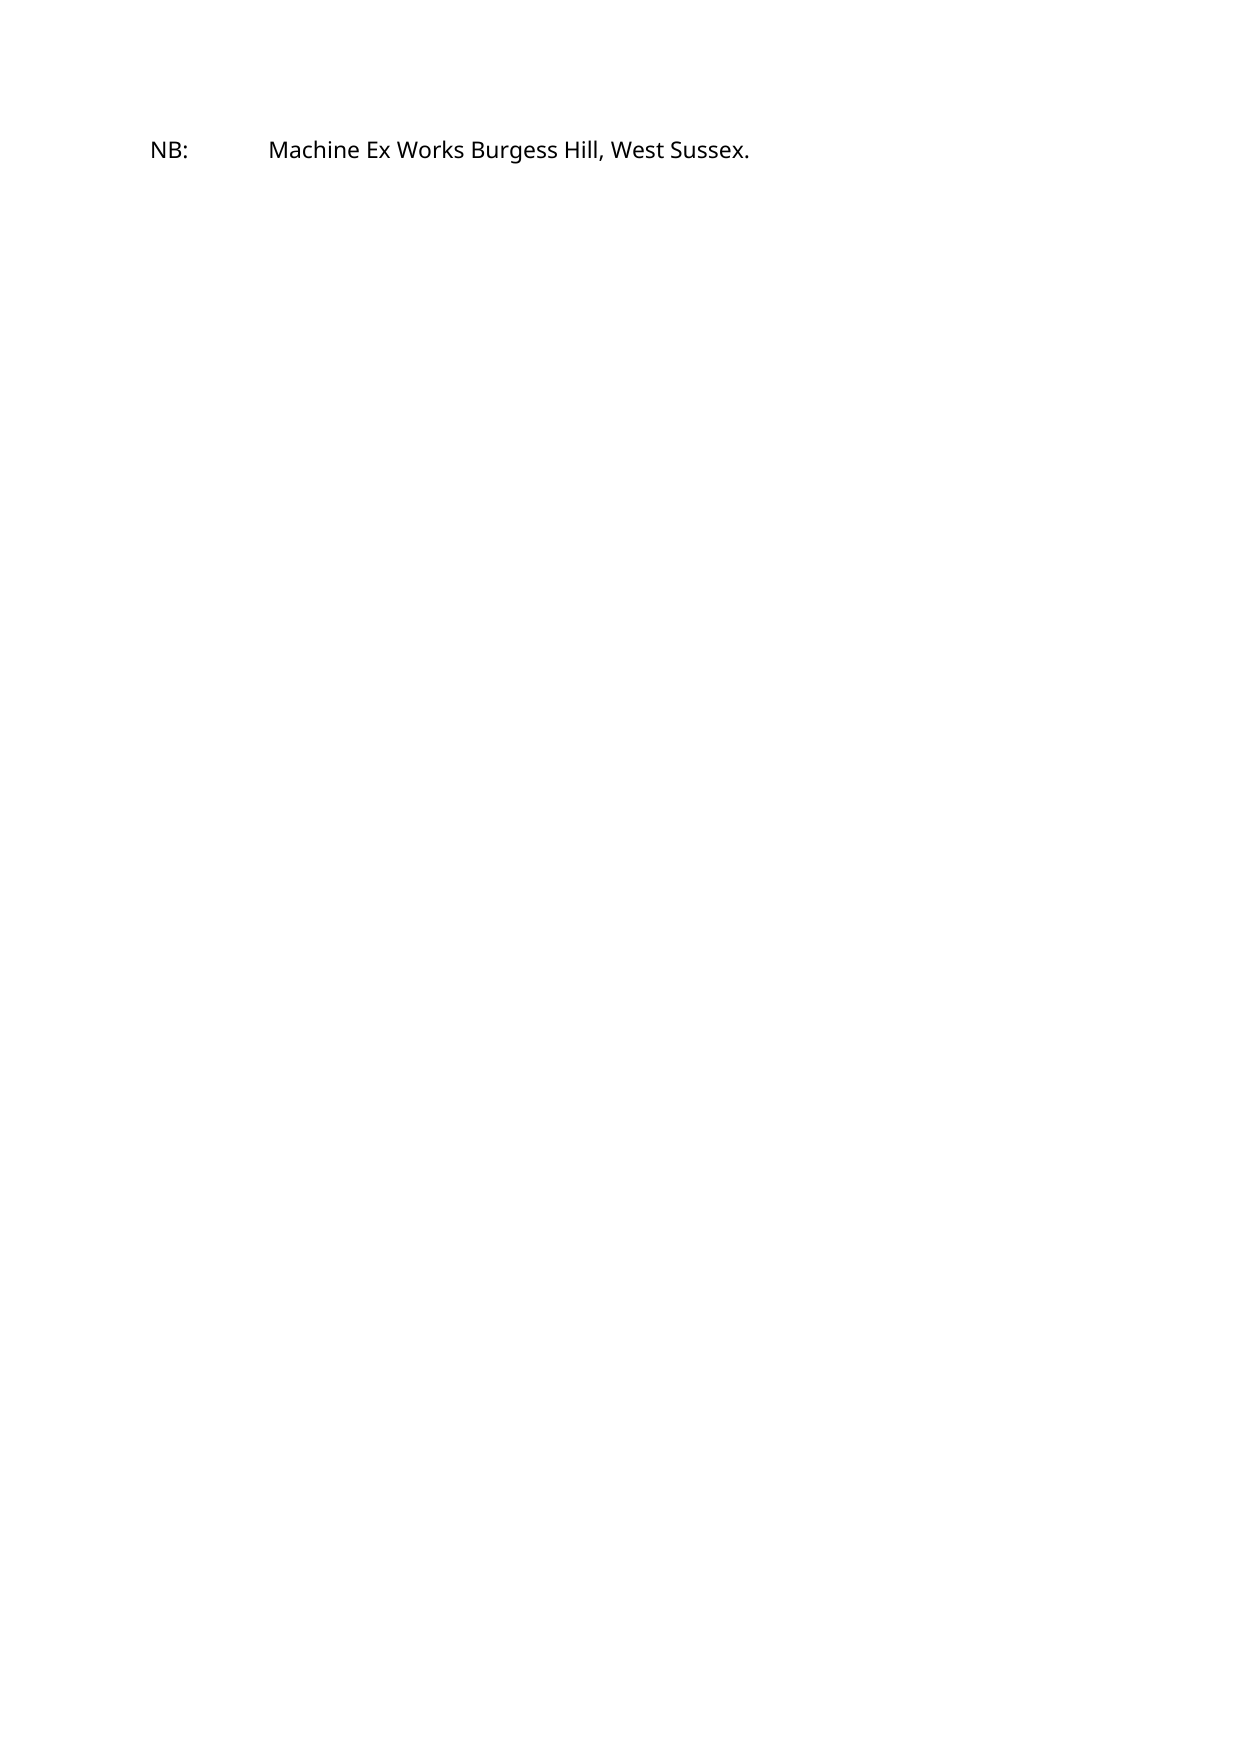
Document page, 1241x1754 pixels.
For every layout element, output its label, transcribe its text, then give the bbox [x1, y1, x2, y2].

text NB: Machine Ex Works Burgess Hill, West Sussex. [150, 139, 1090, 164]
